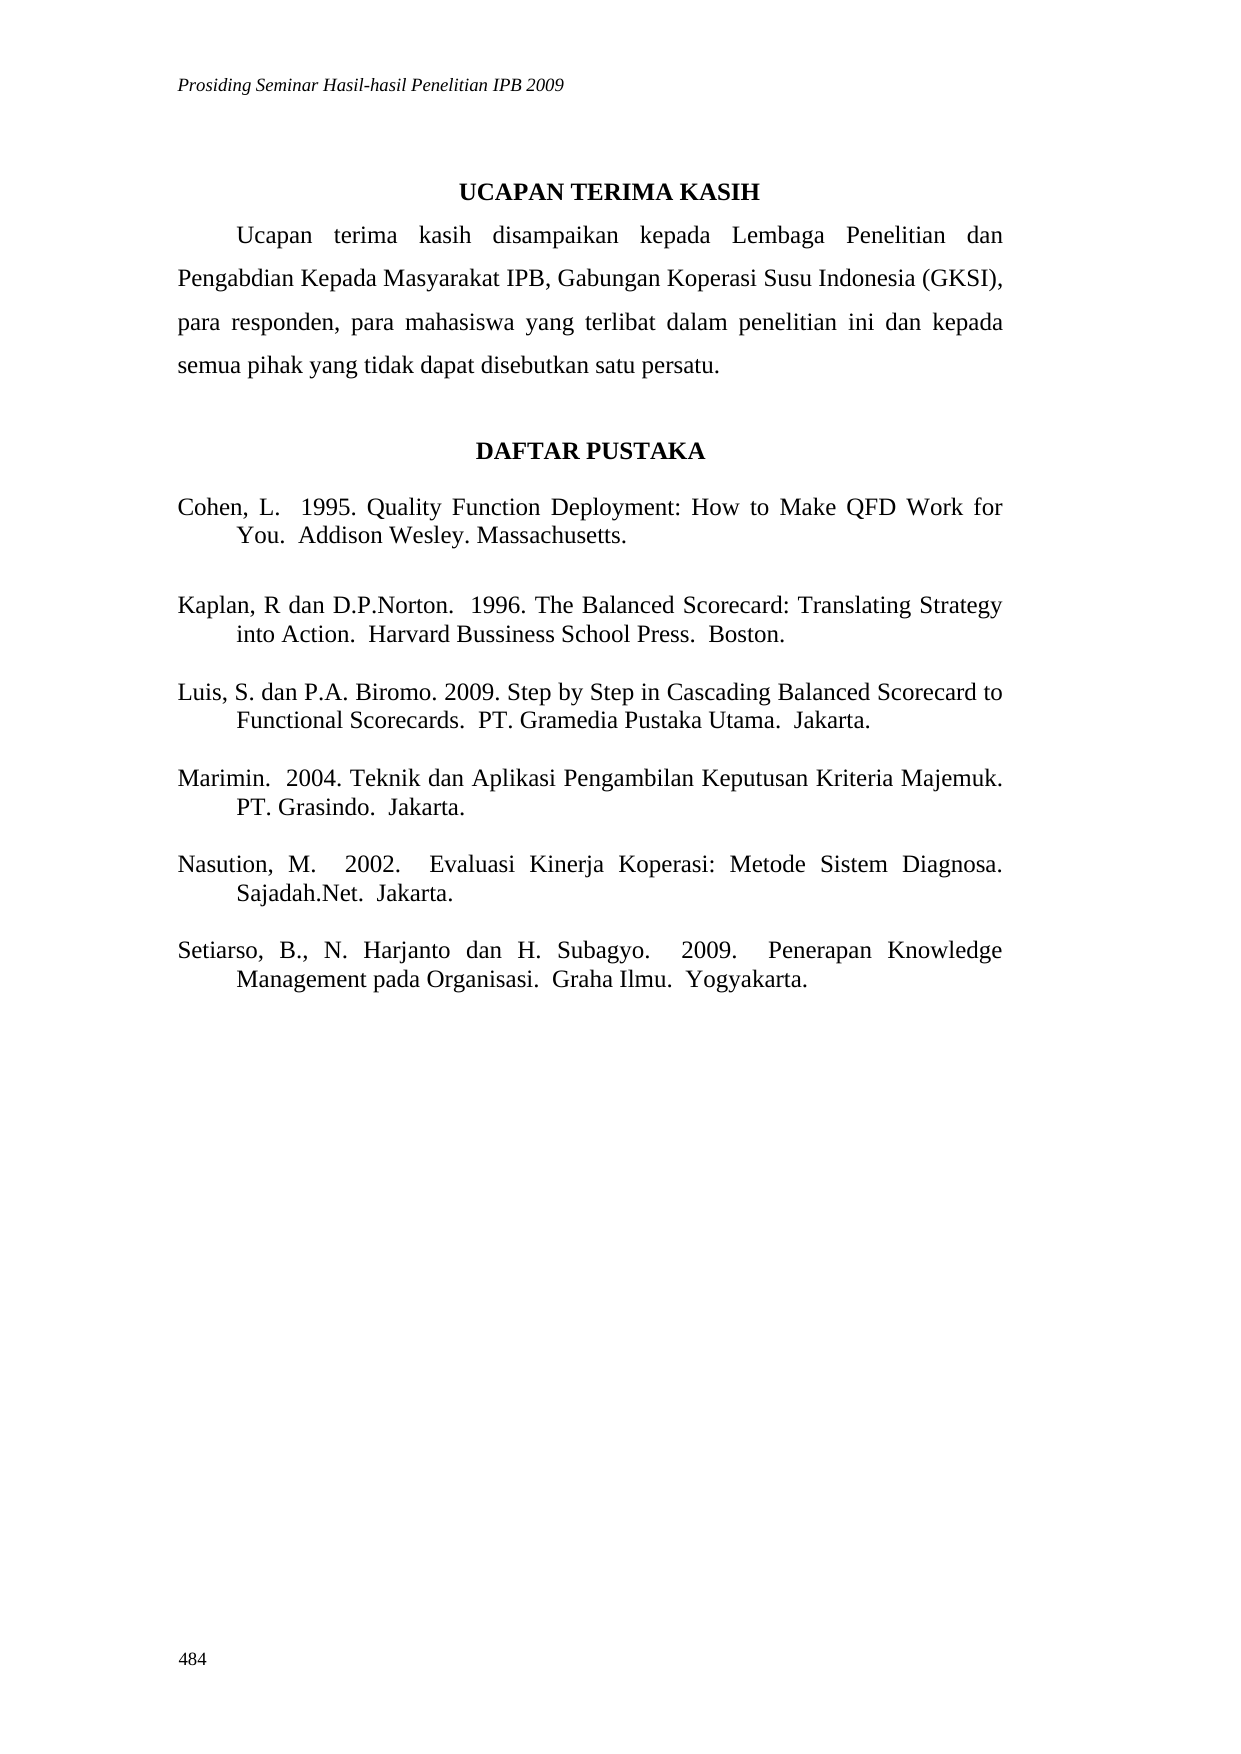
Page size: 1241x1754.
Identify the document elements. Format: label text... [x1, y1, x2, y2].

text Nasution, M. 2002. Evaluasi Kinerja Koperasi: Metode Sistem Diagnosa. Sajadah.Net. Jakarta. [177, 849, 1004, 907]
text Luis, S. dan P.A. Biromo. 2009. Step by Step in Cascading Balanced Scorecard to Functional Scorecards. PT. Gramedia Pustaka Utama. Jakarta. [177, 677, 1004, 734]
text Setiarso, B., N. Harjanto dan H. Subagyo. 2009. Penerapan Knowledge Management pada Organisasi. Graha Ilmu. Yogyakarta. [177, 935, 1004, 993]
text Marimin. 2004. Teknik dan Aplikasi Pengambilan Keputusan Kriteria Majemuk. PT. Grasindo. Jakarta. [177, 763, 1004, 820]
text Kaplan, R dan D.P.Norton. 1996. The Balanced Scorecard: Translating Strategy into Action. Harvard Bussiness School Press. Boston. [177, 590, 1004, 648]
text Ucapan terima kasih disampaikan kepada Lembaga Penelitian dan Pengabdian Kepada Masyarakat IPB, Gabungan Koperasi Susu Indonesia (GKSI), para responden, para mahasiswa yang terlibat dalam penelitian ini dan kepada semua pihak yang tidak dapat disebutkan satu persatu. [177, 220, 1004, 378]
text UCAPAN TERIMA KASIH [215, 177, 1004, 206]
text Cohen, L. 1995. Quality Function Deployment: How to Make QFD Work for You. Addison Wesley. Massachusetts. [177, 492, 1004, 549]
text DAFTAR PUSTAKA [177, 436, 1004, 465]
